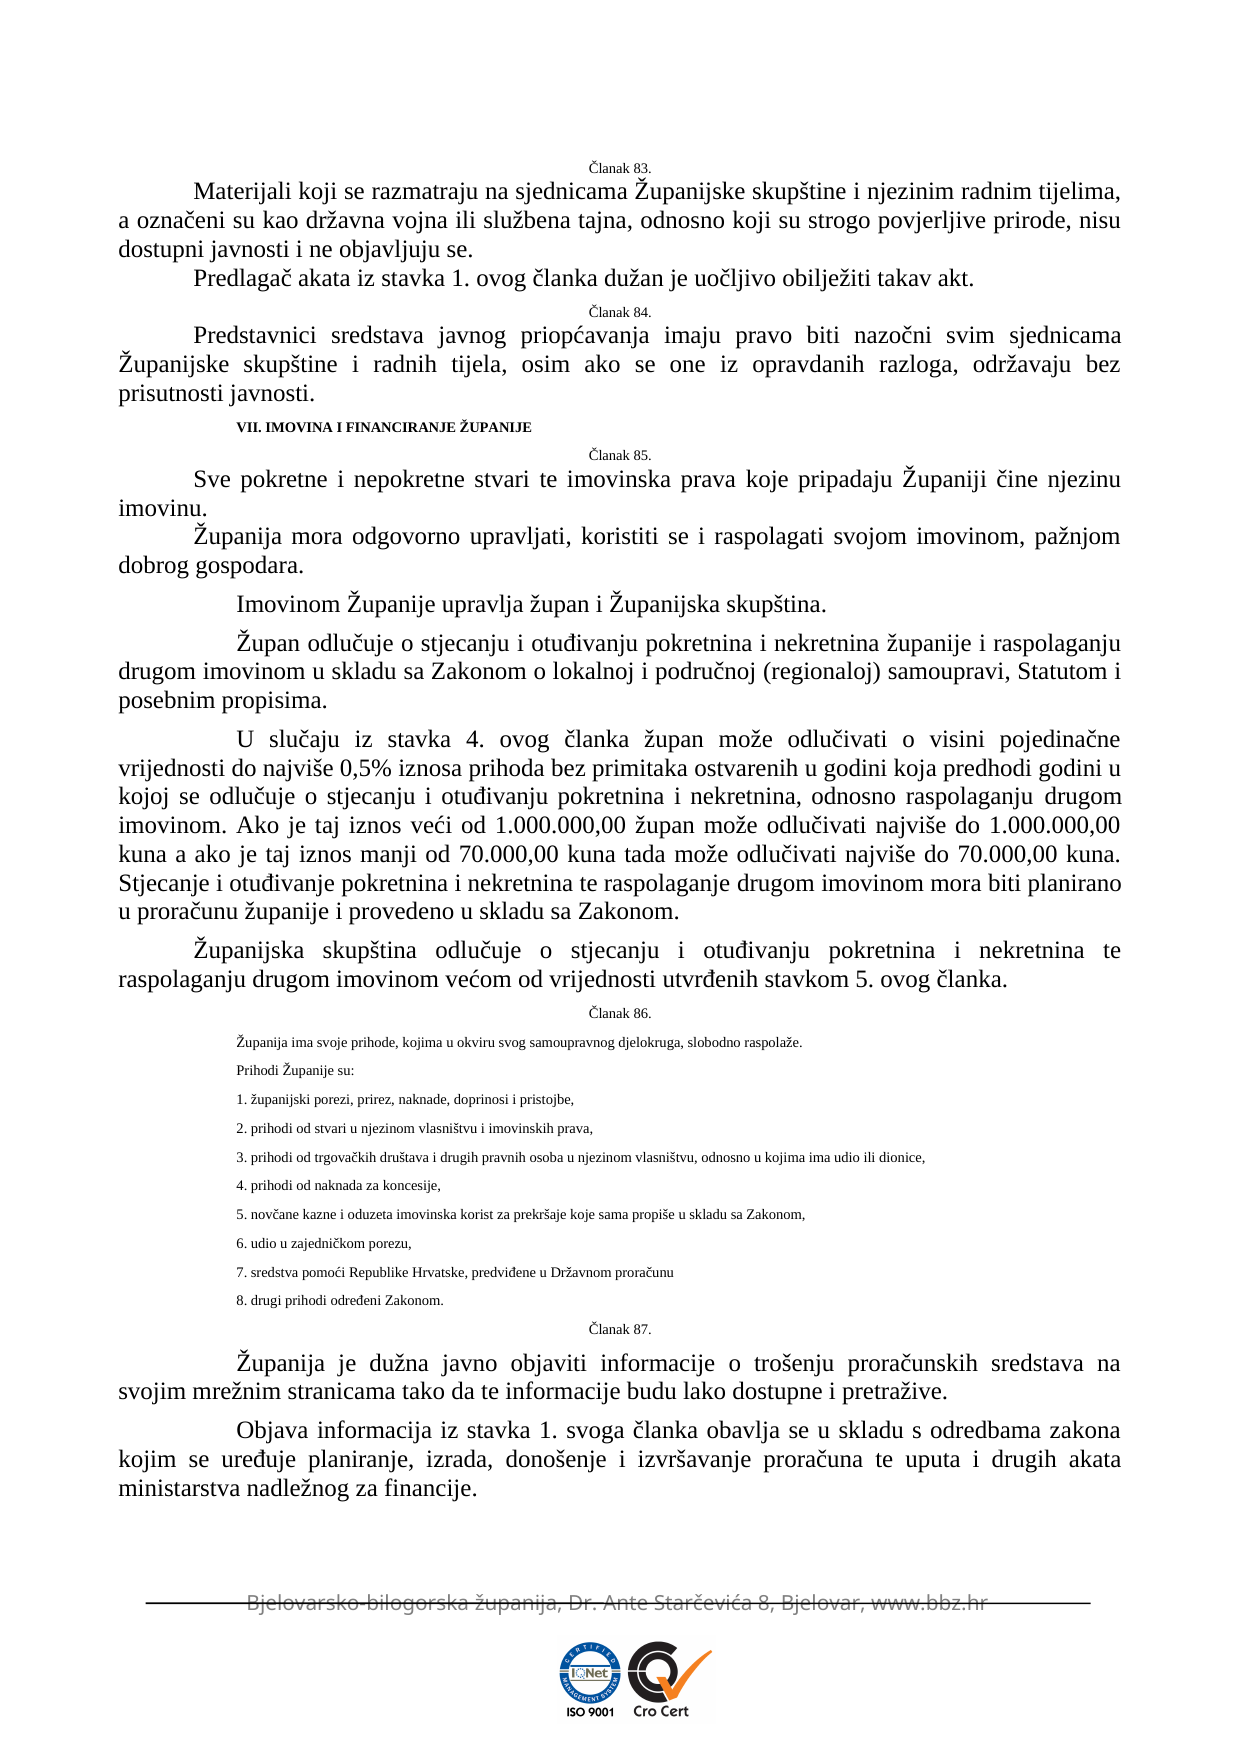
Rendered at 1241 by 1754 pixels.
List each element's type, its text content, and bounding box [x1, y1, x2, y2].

text 4. prihodi od naknada za koncesije, [118, 1165, 1122, 1194]
text Županijska skupština odlučuje o stjecanju i otuđivanju pokretnina i nekretnina te raspolaganju drugom imovinom većom od vrijednosti utvrđenih stavkom 5. ovog članka. [118, 935, 1122, 993]
text Predstavnici sredstava javnog priopćavanja imaju pravo biti nazočni svim sjednicama Županijske skupštine i radnih tijela, osim ako se one iz opravdanih razloga, održavaju bez prisutnosti javnosti. [118, 320, 1122, 406]
text Župan odlučuje o stjecanju i otuđivanju pokretnina i nekretnina županije i raspolaganju drugom imovinom u skladu sa Zakonom o lokalnoj i područnoj (regionaloj) samoupravi, Statutom i posebnim propisima. [118, 628, 1122, 714]
text Prihodi Županije su: [118, 1050, 1122, 1079]
text 1. županijski porezi, prirez, naknade, doprinosi i pristojbe, [118, 1079, 1122, 1108]
text Predlagač akata iz stavka 1. ovog članka dužan je uočljivo obilježiti takav akt. [118, 263, 1122, 291]
text 7. sredstva pomoći Republike Hrvatske, predviđene u Državnom proračunu [118, 1251, 1122, 1280]
text 8. drugi prihodi određeni Zakonom. [118, 1280, 1122, 1309]
text Članak 84. [118, 291, 1122, 320]
text 2. prihodi od stvari u njezinom vlasništvu i imovinskih prava, [118, 1108, 1122, 1136]
picture [556, 1635, 717, 1724]
text VII. IMOVINA I FINANCIRANJE ŽUPANIJE [118, 406, 1122, 435]
text 5. novčane kazne i oduzeta imovinska korist za prekršaje koje sama propiše u skladu sa Zakonom, [118, 1194, 1122, 1223]
text Županija ima svoje prihode, kojima u okviru svog samoupravnog djelokruga, slobodno raspolaže. [118, 1021, 1122, 1050]
text Županija mora odgovorno upravljati, koristiti se i raspolagati svojom imovinom, pažnjom dobrog gospodara. [118, 521, 1122, 579]
text 3. prihodi od trgovačkih društava i drugih pravnih osoba u njezinom vlasništvu, odnosno u kojima ima udio ili dionice, [118, 1136, 1122, 1165]
text Članak 87. [118, 1309, 1122, 1338]
text Sve pokretne i nepokretne stvari te imovinska prava koje pripadaju Županiji čine njezinu imovinu. [118, 464, 1122, 521]
text Županija je dužna javno objaviti informacije o trošenju proračunskih sredstava na svojim mrežnim stranicama tako da te informacije budu lako dostupne i pretražive. [118, 1348, 1122, 1405]
text Materijali koji se razmatraju na sjednicama Županijske skupštine i njezinim radnim tijelima, a označeni su kao državna vojna ili službena tajna, odnosno koji su strogo povjerljive prirode, nisu dostupni javnosti i ne objavljuju se. [118, 176, 1122, 263]
text Članak 85. [118, 435, 1122, 464]
text Članak 83. [118, 148, 1122, 176]
text 6. udio u zajedničkom porezu, [118, 1223, 1122, 1251]
text U slučaju iz stavka 4. ovog članka župan može odlučivati o visini pojedinačne vrijednosti do najviše 0,5% iznosa prihoda bez primitaka ostvarenih u godini koja predhodi godini u kojoj se odlučuje o stjecanju i otuđivanju pokretnina i nekretnina, odnosno raspolaganju drugom imovinom. Ako je taj iznos veći od 1.000.000,00 župan može odlučivati najviše do 1.000.000,00 kuna a ako je taj iznos manji od 70.000,00 kuna tada može odlučivati najviše do 70.000,00 kuna. Stjecanje i otuđivanje pokretnina i nekretnina te raspolaganje drugom imovinom mora biti planirano u proračunu županije i provedeno u skladu sa Zakonom. [118, 724, 1122, 925]
text Članak 86. [118, 993, 1122, 1021]
text Imovinom Županije upravlja župan i Županijska skupština. [118, 589, 1122, 618]
text Objava informacija iz stavka 1. svoga članka obavlja se u skladu s odredbama zakona kojim se uređuje planiranje, izrada, donošenje i izvršavanje proračuna te uputa i drugih akata ministarstva nadležnog za financije. [118, 1415, 1122, 1501]
